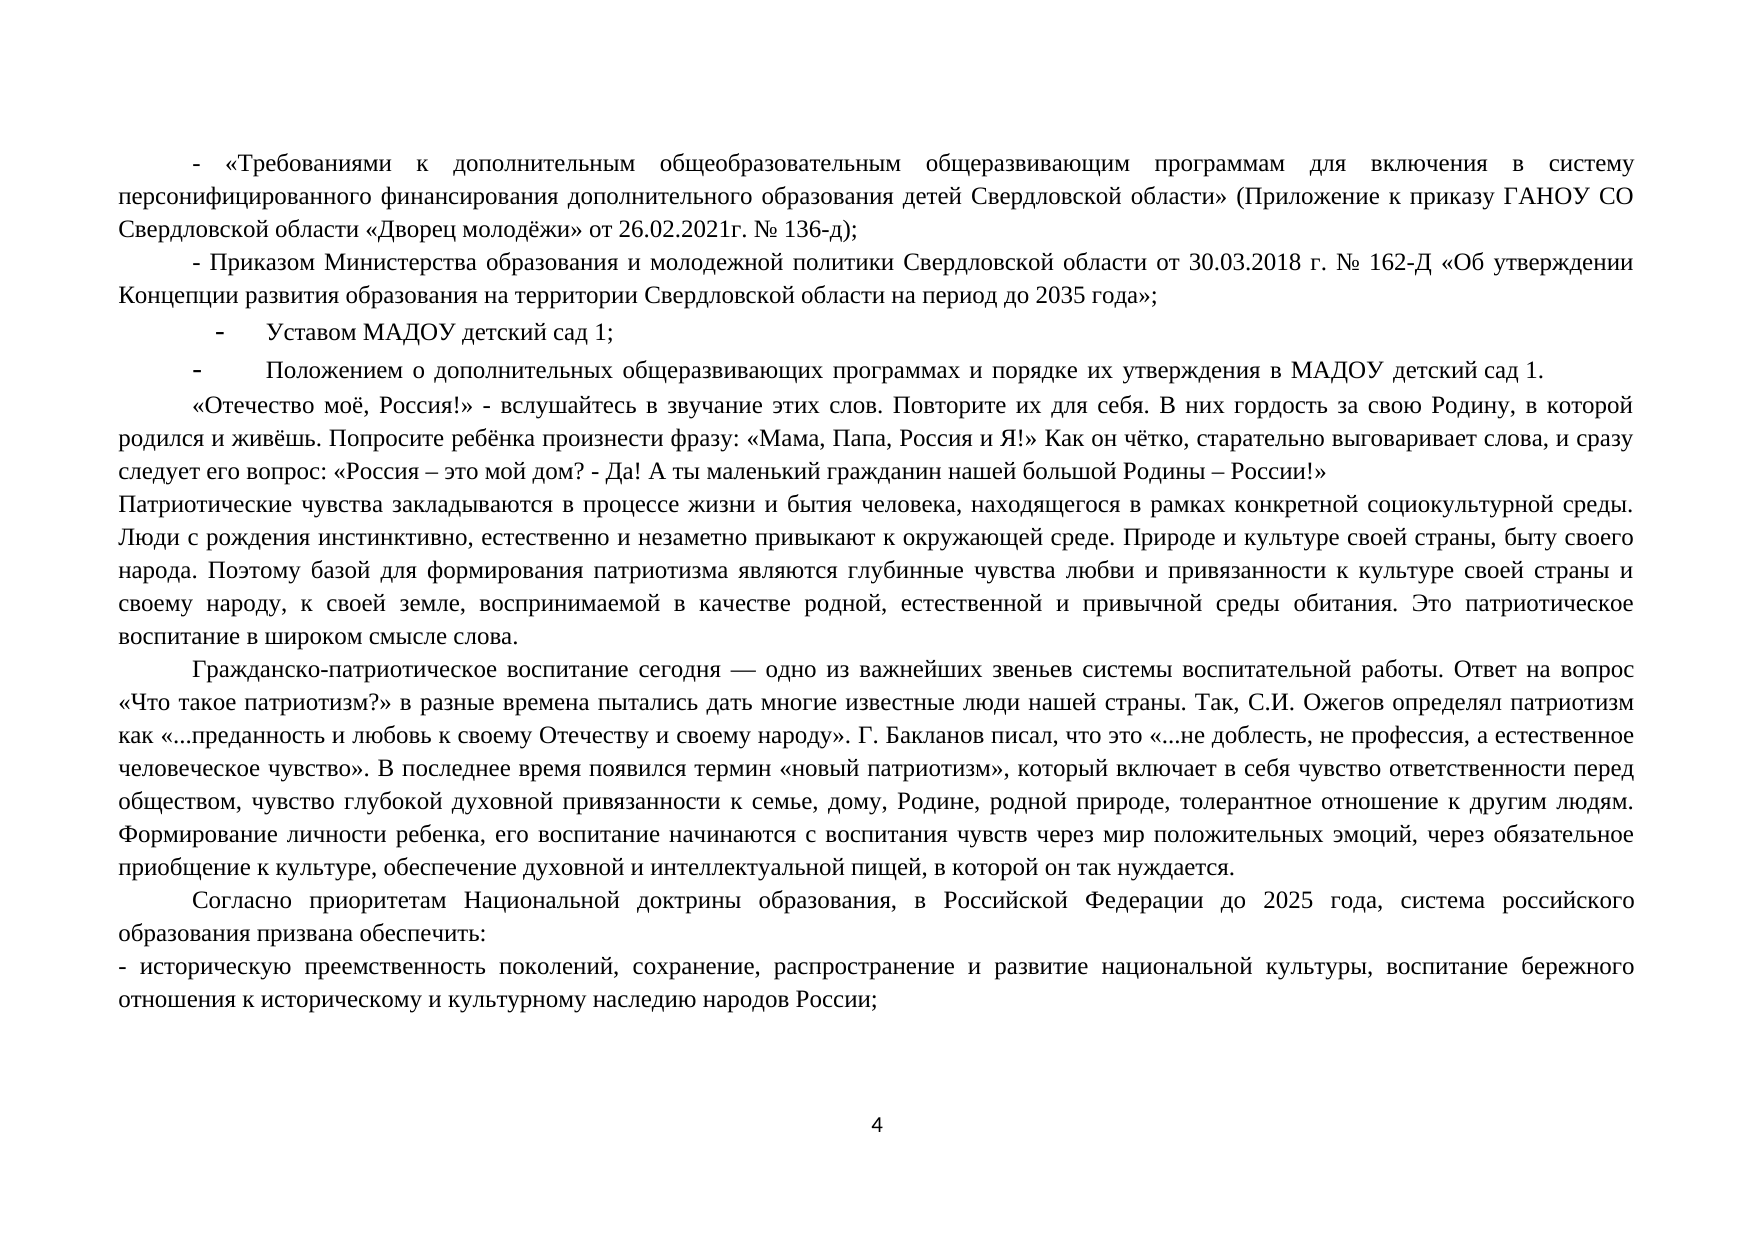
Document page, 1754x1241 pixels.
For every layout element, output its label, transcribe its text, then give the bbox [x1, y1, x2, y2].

text Гражданско-патриотическое воспитание сегодня — одно из важнейших звеньев системы воспитательной работы. Ответ на вопрос «Что такое патриотизм?» в разные времена пытались дать многие известные люди нашей страны. Так, С.И. Ожегов определял патриотизм как «...преданность и любовь к своему Отечеству и своему народу». Г. Бакланов писал, что это «...не доблесть, не профессия, а естественное человеческое чувство». В последнее время появился термин «новый патриотизм», который включает в себя чувство ответственности перед обществом, чувство глубокой духовной привязанности к семье, дому, Родине, родной природе, толерантное отношение к другим людям. Формирование личности ребенка, его воспитание начинаются с воспитания чувств через мир положительных эмоций, через обязательное приобщение к культуре, обеспечение духовной и интеллектуальной пищей, в которой он так нуждается. [118, 654, 1636, 881]
text - историческую преемственность поколений, сохранение, распространение и развитие национальной культуры, воспитание бережного отношения к историческому и культурному наследию народов России; [118, 951, 1636, 1013]
text - Приказом Министерства образования и молодежной политики Свердловской области от 30.03.2018 г. № 162-Д «Об утверждении Концепции развития образования на территории Свердловской области на период до 2035 года»; [118, 247, 1636, 308]
text Согласно приоритетам Национальной доктрины образования, в Российской Федерации до 2025 года, система российского образования призвана обеспечить: [118, 885, 1636, 947]
text «Отечество моё, Россия!» - вслушайтесь в звучание этих слов. Повторите их для себя. В них гордость за свою Родину, в которой родился и живёшь. Попросите ребёнка произнести фразу: «Мама, Папа, Россия и Я!» Как он чётко, старательно выговаривает слова, и сразу следует его вопрос: «Россия – это мой дом? - Да! А ты маленький гражданин нашей большой Родины – России!» [118, 390, 1636, 485]
list Положением о дополнительных общеразвивающих программах и порядке их утверждения в МАДОУ детский сад 1. [118, 351, 1636, 385]
text - «Требованиями к дополнительным общеобразовательным общеразвивающим программам для включения в систему персонифицированного финансирования дополнительного образования детей Свердловской области» (Приложение к приказу ГАНОУ СО Свердловской области «Дворец молодёжи» от 26.02.2021г. № 136-д); [118, 148, 1636, 242]
text Патриотические чувства закладываются в процессе жизни и бытия человека, находящегося в рамках конкретной социокультурной среды. Люди с рождения инстинктивно, естественно и незаметно привыкают к окружающей среде. Природе и культуре своей страны, быту своего народа. Поэтому базой для формирования патриотизма являются глубинные чувства любви и привязанности к культуре своей страны и своему народу, к своей земле, воспринимаемой в качестве родной, естественной и привычной среды обитания. Это патриотическое воспитание в широком смысле слова. [118, 489, 1636, 650]
list Уставом МАДОУ детский сад 1; [141, 313, 1636, 346]
